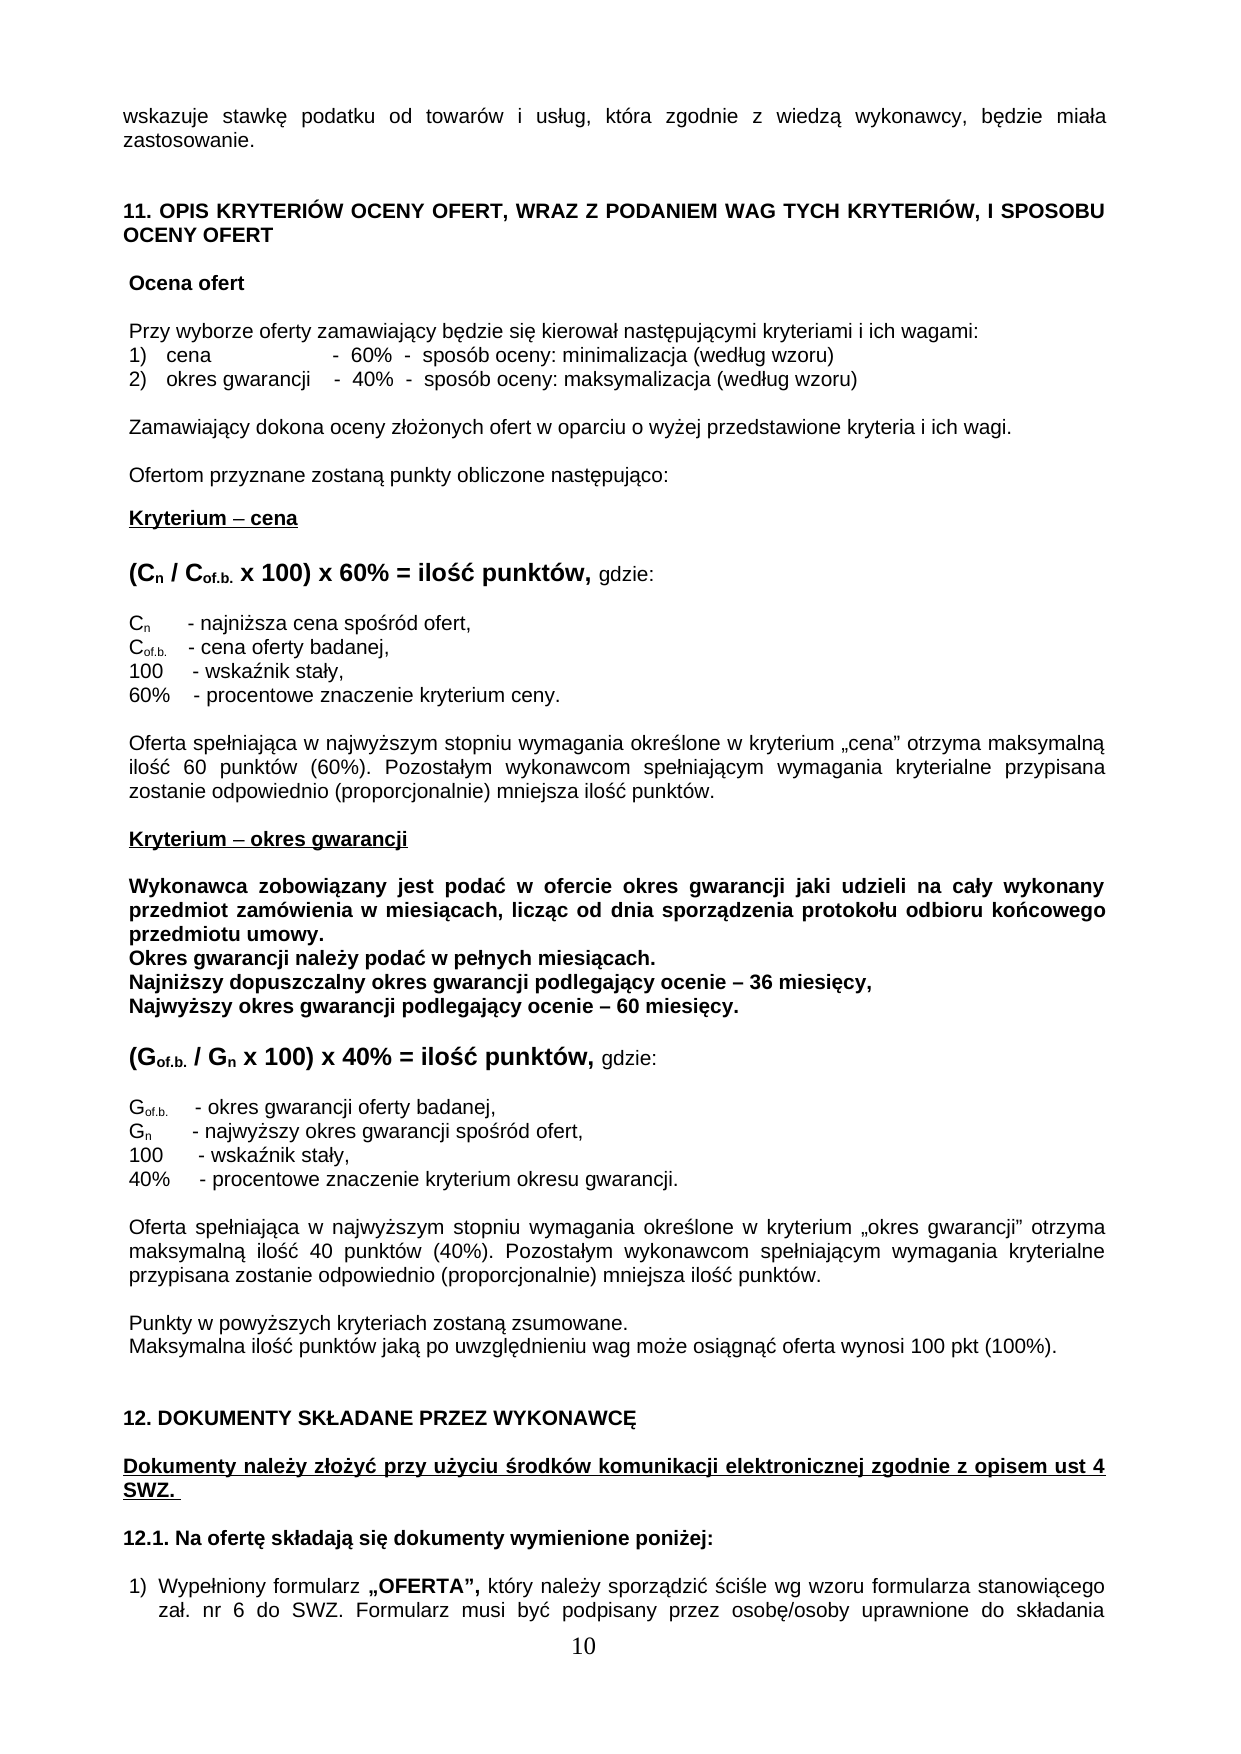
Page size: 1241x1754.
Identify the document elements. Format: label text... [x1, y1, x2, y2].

text Kryterium – cena [128, 506, 1106, 530]
text 12.1. Na ofertę składają się dokumenty wymienione poniżej: [123, 1526, 1106, 1550]
text 100 - wskaźnik stały, [128, 1143, 1106, 1167]
text 11. OPIS KRYTERIÓW OCENY OFERT, WRAZ Z PODANIEM WAG TYCH KRYTERIÓW, I SPOSOBU OCENY OFERT [123, 199, 1106, 247]
text 60% - procentowe znaczenie kryterium ceny. [128, 683, 1106, 707]
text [123, 103, 1108, 151]
text (Cn / Cof.b. x 100) x 60% = ilość punktów, gdzie: [128, 558, 1106, 587]
text Gof.b. - okres gwarancji oferty badanej, [128, 1095, 1106, 1119]
text Gn - najwyższy okres gwarancji spośród ofert, [128, 1119, 1106, 1143]
text 100 - wskaźnik stały, [128, 659, 1106, 683]
text (Gof.b. / Gn x 100) x 40% = ilość punktów, gdzie: [128, 1042, 1106, 1071]
text Najwyższy okres gwarancji podlegający ocenie – 60 miesięcy. [128, 994, 1106, 1018]
text 12. DOKUMENTY SKŁADANE PRZEZ WYKONAWCĘ [123, 1406, 1106, 1430]
text Najniższy dopuszczalny okres gwarancji podlegający ocenie – 36 miesięcy, [128, 970, 1106, 994]
text Kryterium – okres gwarancji [128, 826, 1106, 850]
text Cn - najniższa cena spośród ofert, [128, 611, 1106, 635]
text Oferta spełniająca w najwyższym stopniu wymagania określone w kryterium „okres gwarancji” otrzyma maksymalną ilość 40 punktów (40%). Pozostałym wykonawcom spełniającym wymagania kryterialne przypisana zostanie odpowiednio (proporcjonalnie) mniejsza ilość punktów. [128, 1214, 1106, 1286]
text Ocena ofert [128, 271, 1106, 295]
text Okres gwarancji należy podać w pełnych miesiącach. [128, 946, 1106, 970]
text 40% - procentowe znaczenie kryterium okresu gwarancji. [128, 1167, 1106, 1191]
list okres gwarancji - 40% - sposób oceny: maksymalizacja (według wzoru) [128, 367, 1106, 391]
text Punkty w powyższych kryteriach zostaną zsumowane. [128, 1310, 1106, 1334]
text Dokumenty należy złożyć przy użyciu środków komunikacji elektronicznej zgodnie z opisem ust 4 SWZ. [123, 1476, 1106, 1502]
text Cof.b. - cena oferty badanej, [128, 635, 1106, 659]
text Wykonawca zobowiązany jest podać w ofercie okres gwarancji jaki udzieli na cały wykonany przedmiot zamówienia w miesiącach, licząc od dnia sporządzenia protokołu odbioru końcowego przedmiotu umowy. [128, 874, 1106, 946]
list cena - 60% - sposób oceny: minimalizacja (według wzoru) [128, 343, 1106, 367]
text Zamawiający dokona oceny złożonych ofert w oparciu o wyżej przedstawione kryteria i ich wagi. [128, 415, 1106, 439]
text Przy wyborze oferty zamawiający będzie się kierował następującymi kryteriami i ich wagami: [128, 319, 1106, 343]
text Maksymalna ilość punktów jaką po uwzględnieniu wag może osiągnąć oferta wynosi 100 pkt (100%). [128, 1334, 1106, 1358]
text Dokumenty należy złożyć przy użyciu środków komunikacji elektronicznej zgodnie z opisem ust 4 SWZ. [123, 1454, 1106, 1475]
text Ofertom przyznane zostaną punkty obliczone następująco: [128, 463, 1106, 487]
text Oferta spełniająca w najwyższym stopniu wymagania określone w kryterium „cena” otrzyma maksymalną ilość 60 punktów (60%). Pozostałym wykonawcom spełniającym wymagania kryterialne przypisana zostanie odpowiednio (proporcjonalnie) mniejsza ilość punktów. [128, 731, 1106, 802]
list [128, 1574, 1106, 1622]
